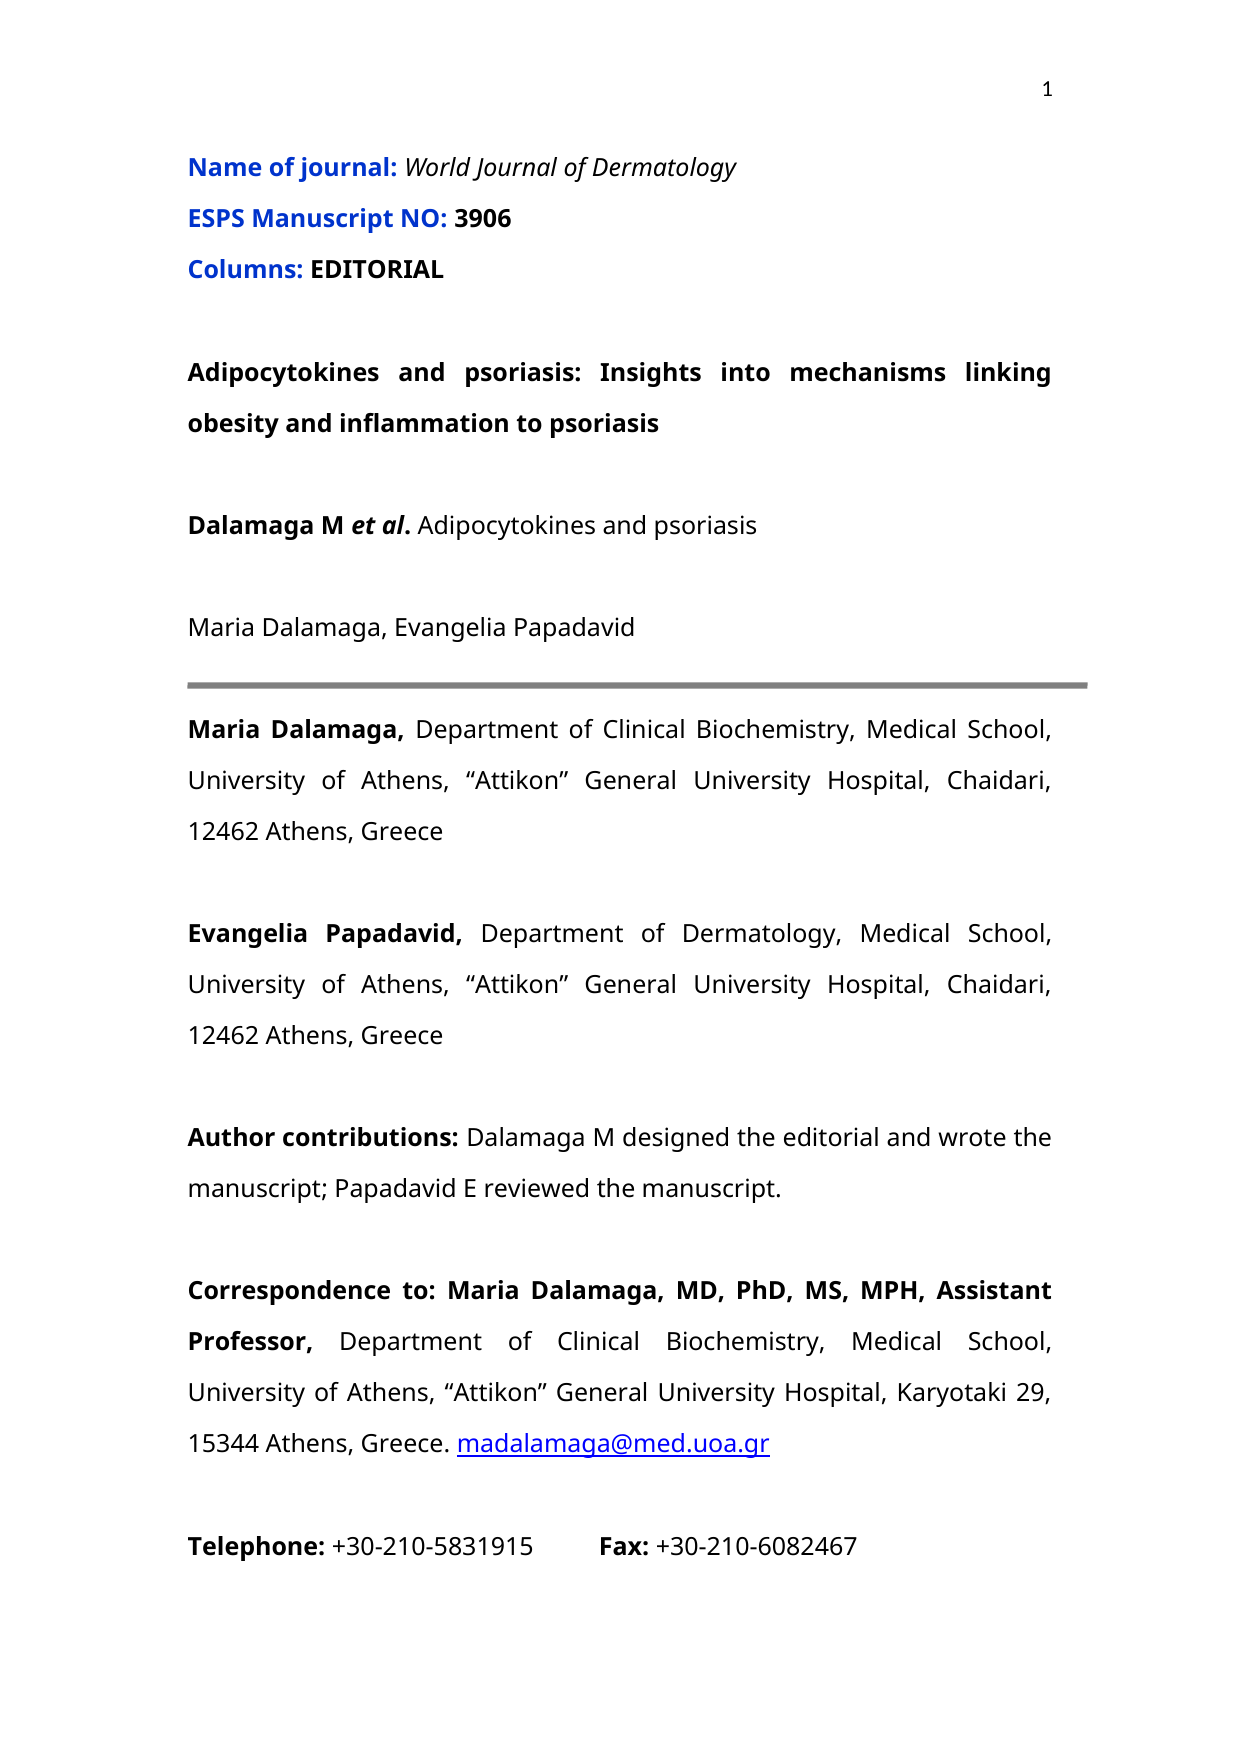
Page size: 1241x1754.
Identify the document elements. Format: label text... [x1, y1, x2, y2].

text Adipocytokines and psoriasis: Insights into mechanisms linking obesity and inflammation to psoriasis [187, 354, 1053, 439]
text Name of journal: World Journal of Dermatology [187, 150, 1053, 184]
text Dalamaga M et al. Adipocytokines and psoriasis [187, 507, 1053, 541]
text Evangelia Papadavid, Department of Dermatology, Medical School, University of Athens, “Attikon” General University Hospital, Chaidari, 12462 Athens, Greece [187, 916, 1053, 1052]
text Maria Dalamaga, Department of Clinical Biochemistry, Medical School, University of Athens, “Attikon” General University Hospital, Chaidari, 12462 Athens, Greece [187, 711, 1053, 848]
text Telephone: +30-210-5831915 Fax: +30-210-6082467 [187, 1528, 1053, 1562]
text Correspondence to: Maria Dalamaga, MD, PhD, MS, MPH, Assistant Professor, Department of Clinical Biochemistry, Medical School, University of Athens, “Attikon” General University Hospital, Karyotaki 29, 15344 Athens, Greece. madalamaga@med.uoa.gr [187, 1273, 1053, 1460]
text ESPS Manuscript NO: 3906 [187, 201, 1053, 235]
text Columns: EDITORIAL [187, 252, 1053, 286]
text Author contributions: Dalamaga M designed the editorial and wrote the manuscript; Papadavid E reviewed the manuscript. [187, 1120, 1053, 1205]
text Maria Dalamaga, Evangelia Papadavid [187, 609, 1053, 643]
